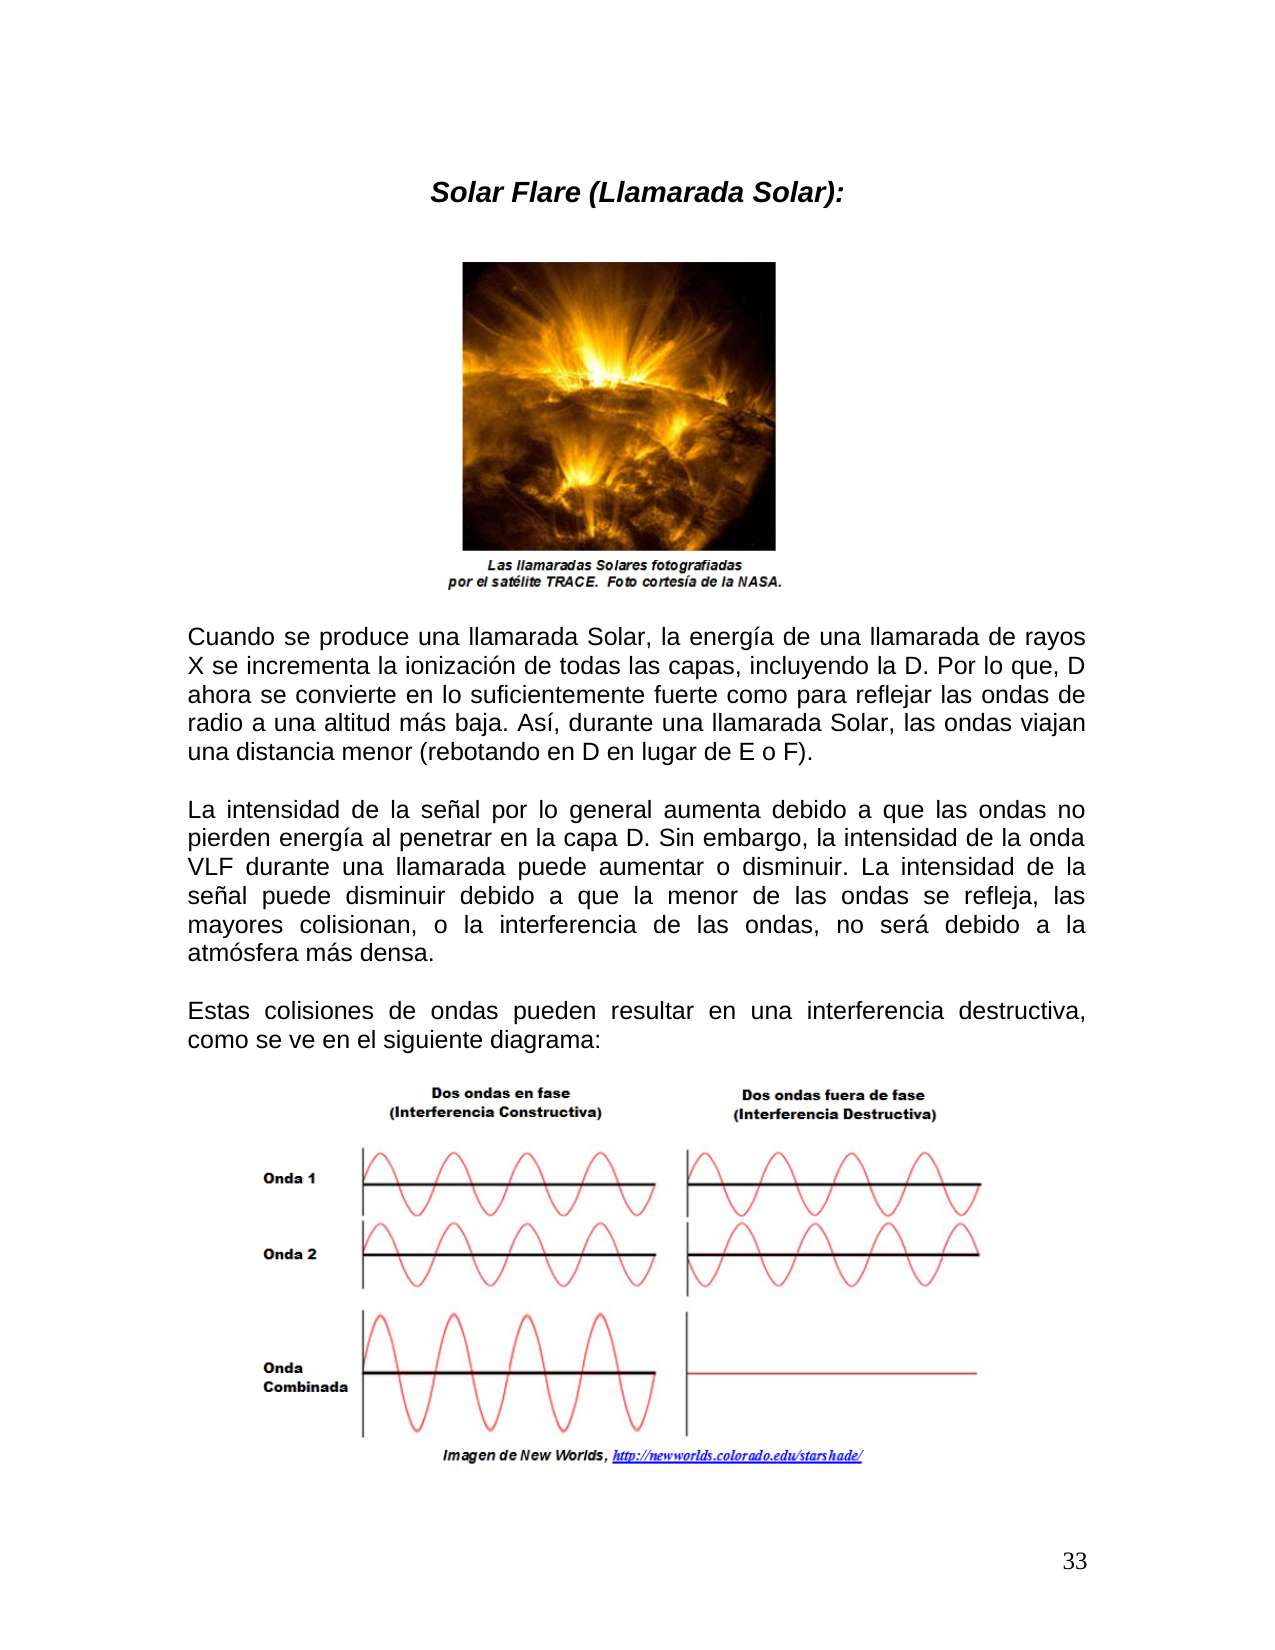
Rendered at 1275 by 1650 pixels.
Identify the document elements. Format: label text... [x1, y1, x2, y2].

subtitle Solar Flare (Llamarada Solar): [187, 175, 1087, 208]
picture [261, 1077, 987, 1471]
text Estas colisiones de ondas pueden resultar en una interferencia destructiva, como se ve en el siguiente diagrama: [187, 996, 1087, 1053]
text Cuando se produce una llamarada Solar, la energía de una llamarada de rayos X se incrementa la ionización de todas las capas, incluyendo la D. Por lo que, D ahora se convierte en lo suficientemente fuerte como para reflejar las ondas de radio a una altitud más baja. Así, durante una llamarada Solar, las ondas viajan una distancia menor (rebotando en D en lugar de E o F). [187, 622, 1087, 766]
picture [442, 260, 787, 597]
text La intensidad de la señal por lo general aumenta debido a que las ondas no pierden energía al penetrar en la capa D. Sin embargo, la intensidad de la onda VLF durante una llamarada puede aumentar o disminuir. La intensidad de la señal puede disminuir debido a que la menor de las ondas se refleja, las mayores colisionan, o la interferencia de las ondas, no será debido a la atmósfera más densa. [187, 794, 1087, 967]
